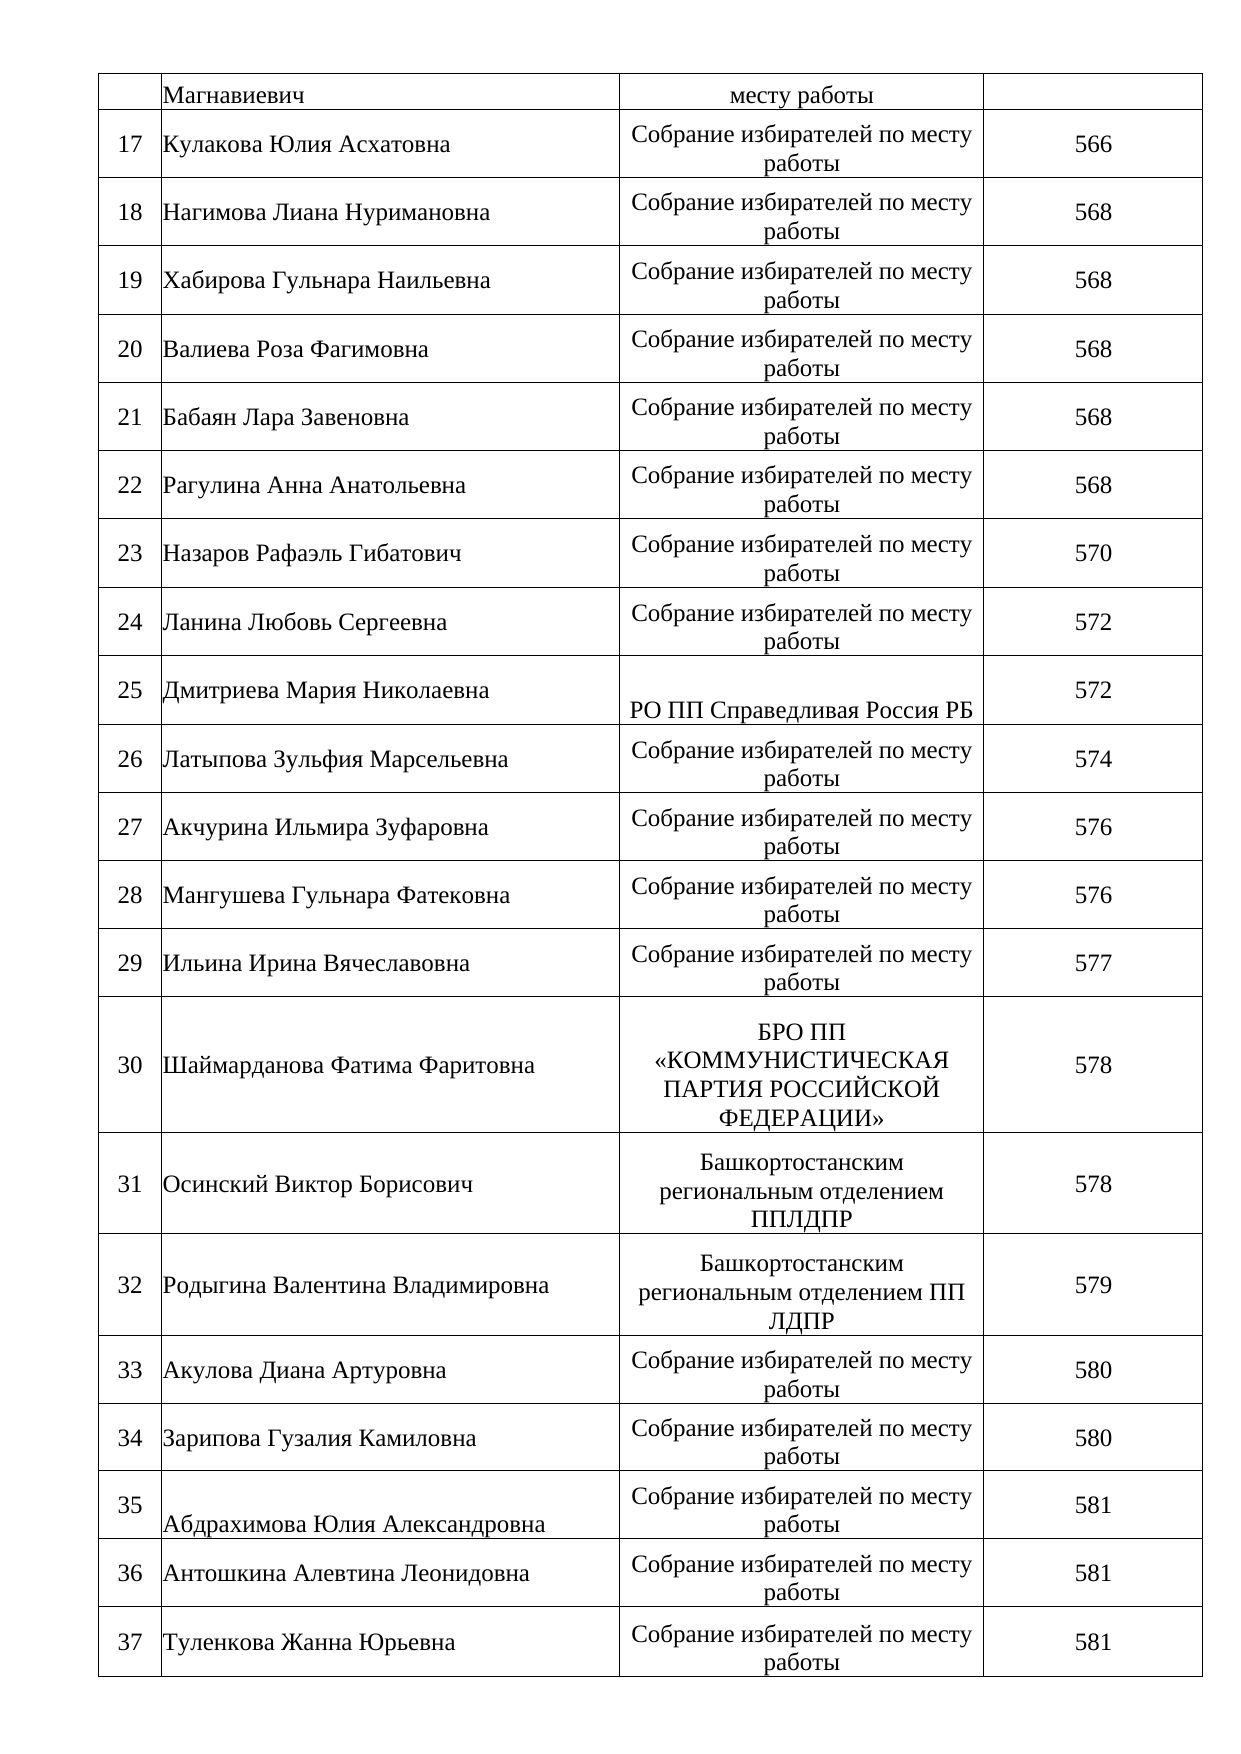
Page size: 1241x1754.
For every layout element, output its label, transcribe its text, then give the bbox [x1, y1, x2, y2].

table_cell 37 [99, 1607, 161, 1676]
table_cell 20 [99, 315, 161, 382]
table_cell 21 [99, 383, 161, 450]
table_cell Латыпова Зульфия Марсельевна [162, 725, 619, 792]
table_cell 29 [99, 929, 161, 996]
table_cell 35 [99, 1471, 161, 1538]
table_cell Шаймарданова Фатима Фаритовна [162, 997, 619, 1132]
table_cell Нагимова Лиана Нуримановна [162, 178, 619, 245]
table_cell 570 [984, 519, 1202, 587]
table_cell 30 [99, 997, 161, 1132]
table_cell Собрание избирателей по месту работы [620, 929, 983, 996]
table_cell Собрание избирателей по месту работы [620, 246, 983, 313]
table_cell 581 [984, 1471, 1202, 1538]
table_cell 36 [99, 1539, 161, 1606]
table_cell 26 [99, 725, 161, 792]
table_cell 24 [99, 588, 161, 655]
table_cell 572 [984, 588, 1202, 655]
table_cell Собрание избирателей по месту работы [620, 1336, 983, 1403]
table_cell Собрание избирателей по месту работы [620, 451, 983, 518]
table_cell 580 [984, 1404, 1202, 1470]
table_cell Собрание избирателей по месту работы [620, 1471, 983, 1538]
table_cell 566 [984, 110, 1202, 177]
table_cell Собрание избирателей по месту работы [620, 110, 983, 177]
table_header месту работы [620, 74, 983, 109]
table_cell 568 [984, 451, 1202, 518]
table_cell 34 [99, 1404, 161, 1470]
table_cell 23 [99, 519, 161, 587]
table_cell 578 [984, 997, 1202, 1132]
table_cell Осинский Виктор Борисович [162, 1133, 619, 1233]
table_cell 579 [984, 1234, 1202, 1335]
table_cell 568 [984, 315, 1202, 382]
table_cell Собрание избирателей по месту работы [620, 588, 983, 655]
table_cell Собрание избирателей по месту работы [620, 725, 983, 792]
table_cell Мангушева Гульнара Фатековна [162, 861, 619, 928]
table_cell Ланина Любовь Сергеевна [162, 588, 619, 655]
table_header Магнавиевич [162, 74, 619, 109]
table_cell Собрание избирателей по месту работы [620, 793, 983, 860]
table_cell 32 [99, 1234, 161, 1335]
table_cell Рагулина Анна Анатольевна [162, 451, 619, 518]
table_header [984, 74, 1202, 109]
table_cell Собрание избирателей по месту работы [620, 1539, 983, 1606]
table_cell РО ПП Справедливая Россия РБ [620, 656, 983, 724]
table_cell Дмитриева Мария Николаевна [162, 656, 619, 724]
table_cell 25 [99, 656, 161, 724]
table_cell 27 [99, 793, 161, 860]
table_cell 568 [984, 383, 1202, 450]
table_cell Кулакова Юлия Асхатовна [162, 110, 619, 177]
table_cell Зарипова Гузалия Камиловна [162, 1404, 619, 1470]
table_cell Акулова Диана Артуровна [162, 1336, 619, 1403]
table_cell 33 [99, 1336, 161, 1403]
table_cell 580 [984, 1336, 1202, 1403]
table_cell 577 [984, 929, 1202, 996]
table_cell 18 [99, 178, 161, 245]
table_cell БРО ПП «КОММУНИСТИЧЕСКАЯ ПАРТИЯ РОССИЙСКОЙ ФЕДЕРАЦИИ» [620, 997, 983, 1132]
table_cell Собрание избирателей по месту работы [620, 519, 983, 587]
table_cell Назаров Рафаэль Гибатович [162, 519, 619, 587]
table_cell Собрание избирателей по месту работы [620, 1607, 983, 1676]
table_cell Ильина Ирина Вячеславовна [162, 929, 619, 996]
table_cell 31 [99, 1133, 161, 1233]
table_cell Родыгина Валентина Владимировна [162, 1234, 619, 1335]
table_cell 22 [99, 451, 161, 518]
table_cell Башкортостанским региональным отделением ПП ЛДПР [620, 1234, 983, 1335]
table_cell Хабирова Гульнара Наильевна [162, 246, 619, 313]
table_cell 581 [984, 1607, 1202, 1676]
table_cell 19 [99, 246, 161, 313]
table_cell Туленкова Жанна Юрьевна [162, 1607, 619, 1676]
table_cell 572 [984, 656, 1202, 724]
table_header [99, 74, 161, 109]
table_cell Акчурина Ильмира Зуфаровна [162, 793, 619, 860]
table_cell 574 [984, 725, 1202, 792]
table_cell 581 [984, 1539, 1202, 1606]
table_cell 576 [984, 861, 1202, 928]
table_cell Собрание избирателей по месту работы [620, 178, 983, 245]
table_cell 576 [984, 793, 1202, 860]
table_cell 17 [99, 110, 161, 177]
table_cell Бабаян Лара Завеновна [162, 383, 619, 450]
table_cell 568 [984, 178, 1202, 245]
table_cell Собрание избирателей по месту работы [620, 315, 983, 382]
table_cell 568 [984, 246, 1202, 313]
table_cell 578 [984, 1133, 1202, 1233]
table_cell Собрание избирателей по месту работы [620, 861, 983, 928]
table_cell Валиева Роза Фагимовна [162, 315, 619, 382]
table_cell Собрание избирателей по месту работы [620, 1404, 983, 1470]
table_cell Башкортостанским региональным отделением ППЛДПР [620, 1133, 983, 1233]
table_cell Абдрахимова Юлия Александровна [162, 1471, 619, 1538]
table_cell Антошкина Алевтина Леонидовна [162, 1539, 619, 1606]
table_cell Собрание избирателей по месту работы [620, 383, 983, 450]
table_cell 28 [99, 861, 161, 928]
